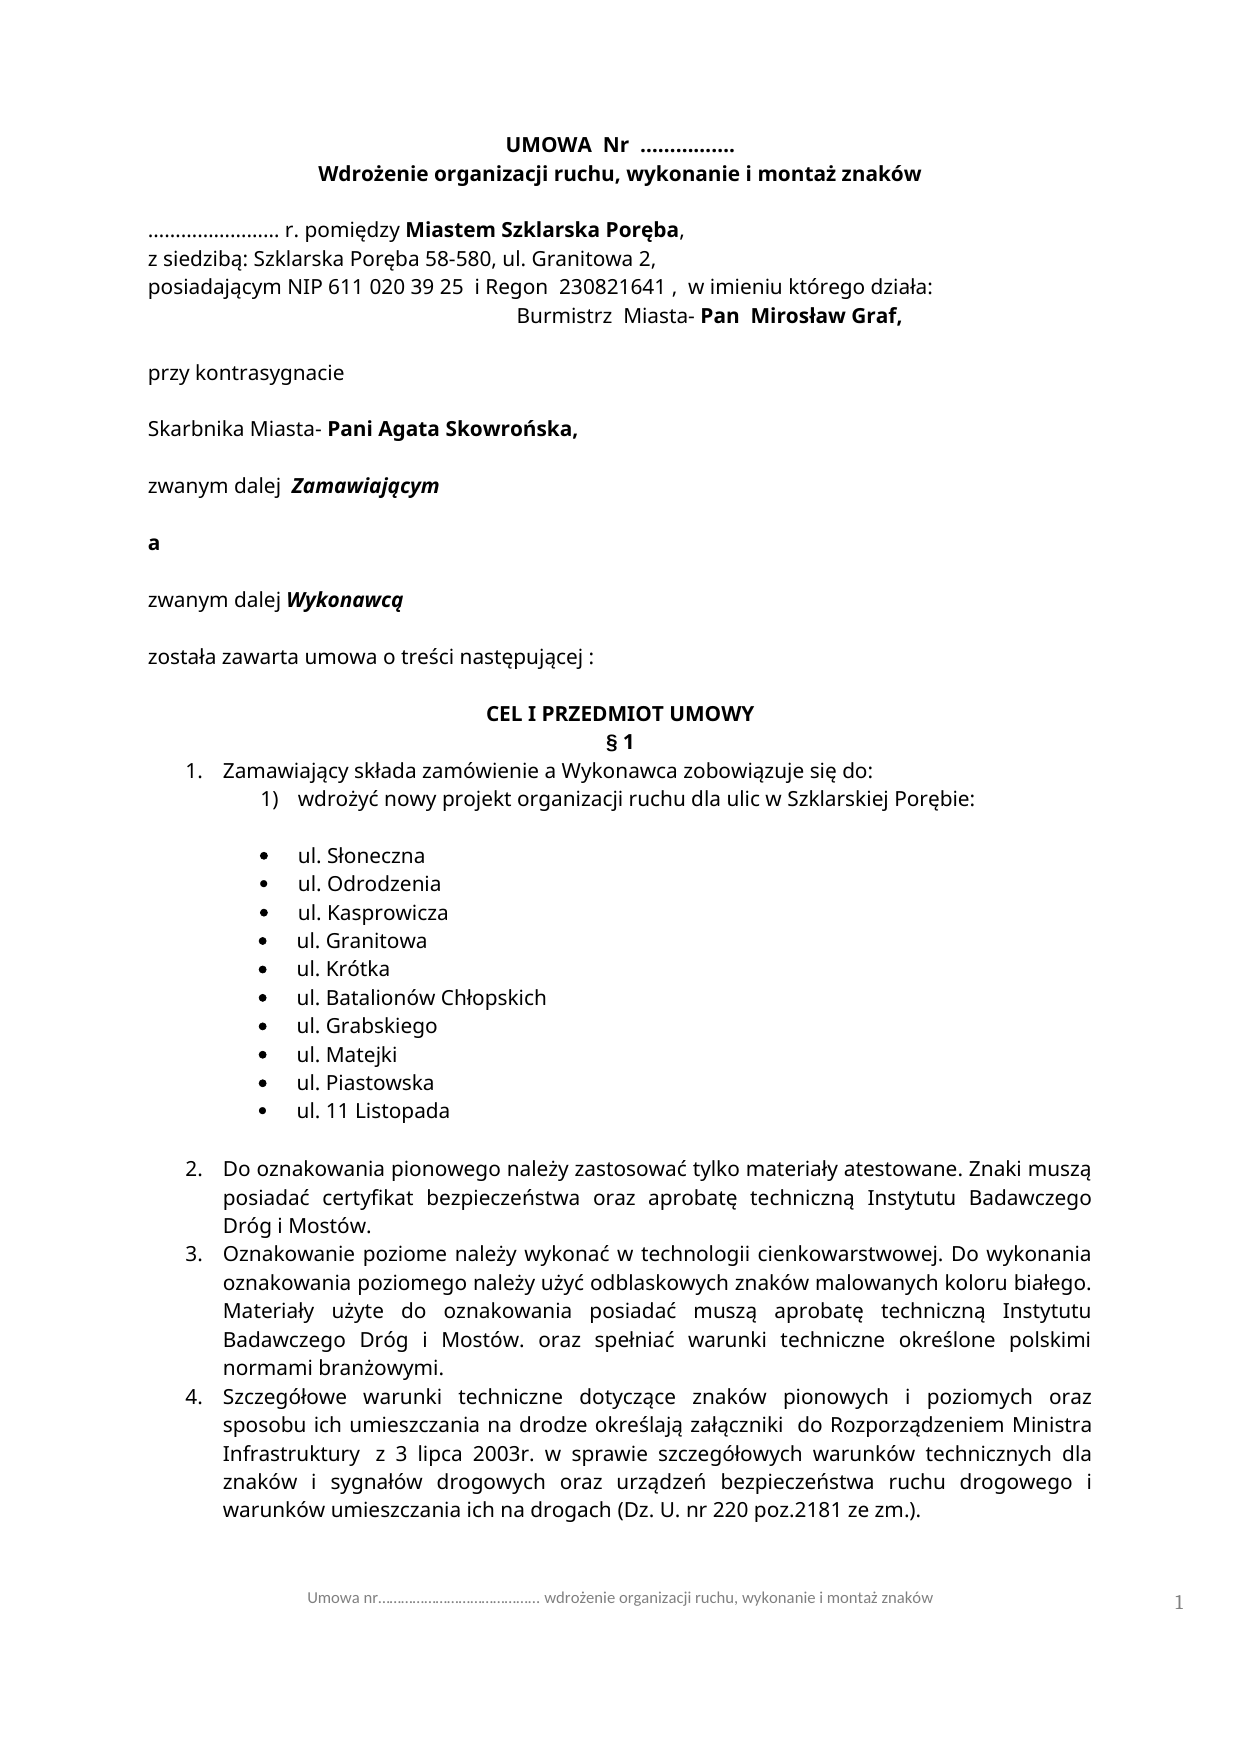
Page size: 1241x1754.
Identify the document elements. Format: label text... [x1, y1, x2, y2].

list Oznakowanie poziome należy wykonać w technologii cienkowarstwowej. Do wykonania oznakowania poziomego należy użyć odblaskowych znaków malowanych koloru białego. Materiały użyte do oznakowania posiadać muszą aprobatę techniczną Instytutu Badawczego Dróg i Mostów. oraz spełniać warunki techniczne określone polskimi normami branżowymi. [185, 1269, 1093, 1411]
list Zamawiający składa zamówienie a Wykonawca zobowiązuje się do: [185, 756, 1093, 784]
text została zawarta umowa o treści następującej : [148, 642, 1093, 671]
text przy kontrasygnacie [148, 358, 1128, 386]
list ul. Krótka [259, 954, 1093, 983]
text a [148, 528, 1093, 557]
list ul. Piastowska [259, 1068, 1093, 1097]
list ul. Matejki [259, 1040, 1093, 1068]
list ul. Odrodzenia [260, 869, 1093, 898]
text Burmistrz Miasta- Pan Mirosław Graf, [443, 301, 1128, 329]
list ul. Granitowa [259, 926, 1093, 954]
text Wdrożenie organizacji ruchu, wykonanie i montaż znaków [148, 159, 1093, 187]
list ul. Słoneczna [260, 841, 1093, 869]
text zwanym dalej Wykonawcą [148, 585, 1093, 614]
list wdrożyć nowy projekt organizacji ruchu dla ulic w Szklarskiej Porębie: [260, 784, 1093, 813]
text 1 [148, 727, 1093, 756]
text z siedzibą: Szklarska Poręba 58-580, ul. Granitowa 2, [148, 244, 1092, 272]
text posiadającym NIP 611 020 39 25 i Regon 230821641 , w imieniu którego działa: [148, 272, 1092, 301]
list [185, 1440, 1093, 1525]
text CEL I PRZEDMIOT UMOWY [148, 699, 1093, 727]
list Do oznakowania pionowego należy zastosować tylko materiały atestowane. Znaki muszą posiadać certyfikat bezpieczeństwa oraz aprobatę techniczną Instytutu Badawczego Dróg i Mostów. [185, 1154, 1093, 1239]
text zwanym dalej Zamawiającym [148, 471, 1093, 500]
list ul. 11 Listopada [259, 1097, 1093, 1125]
text Skarbnika Miasta- Pani Agata Skowrońska, [148, 414, 1128, 443]
list ul. Grabskiego [259, 1011, 1093, 1040]
list ul. Kasprowicza [260, 898, 1093, 926]
text …………………… r. pomiędzy Miastem Szklarska Poręba, [148, 216, 1092, 244]
list ul. Batalionów Chłopskich [259, 983, 1093, 1011]
text UMOWA Nr ……………. [148, 130, 1093, 159]
